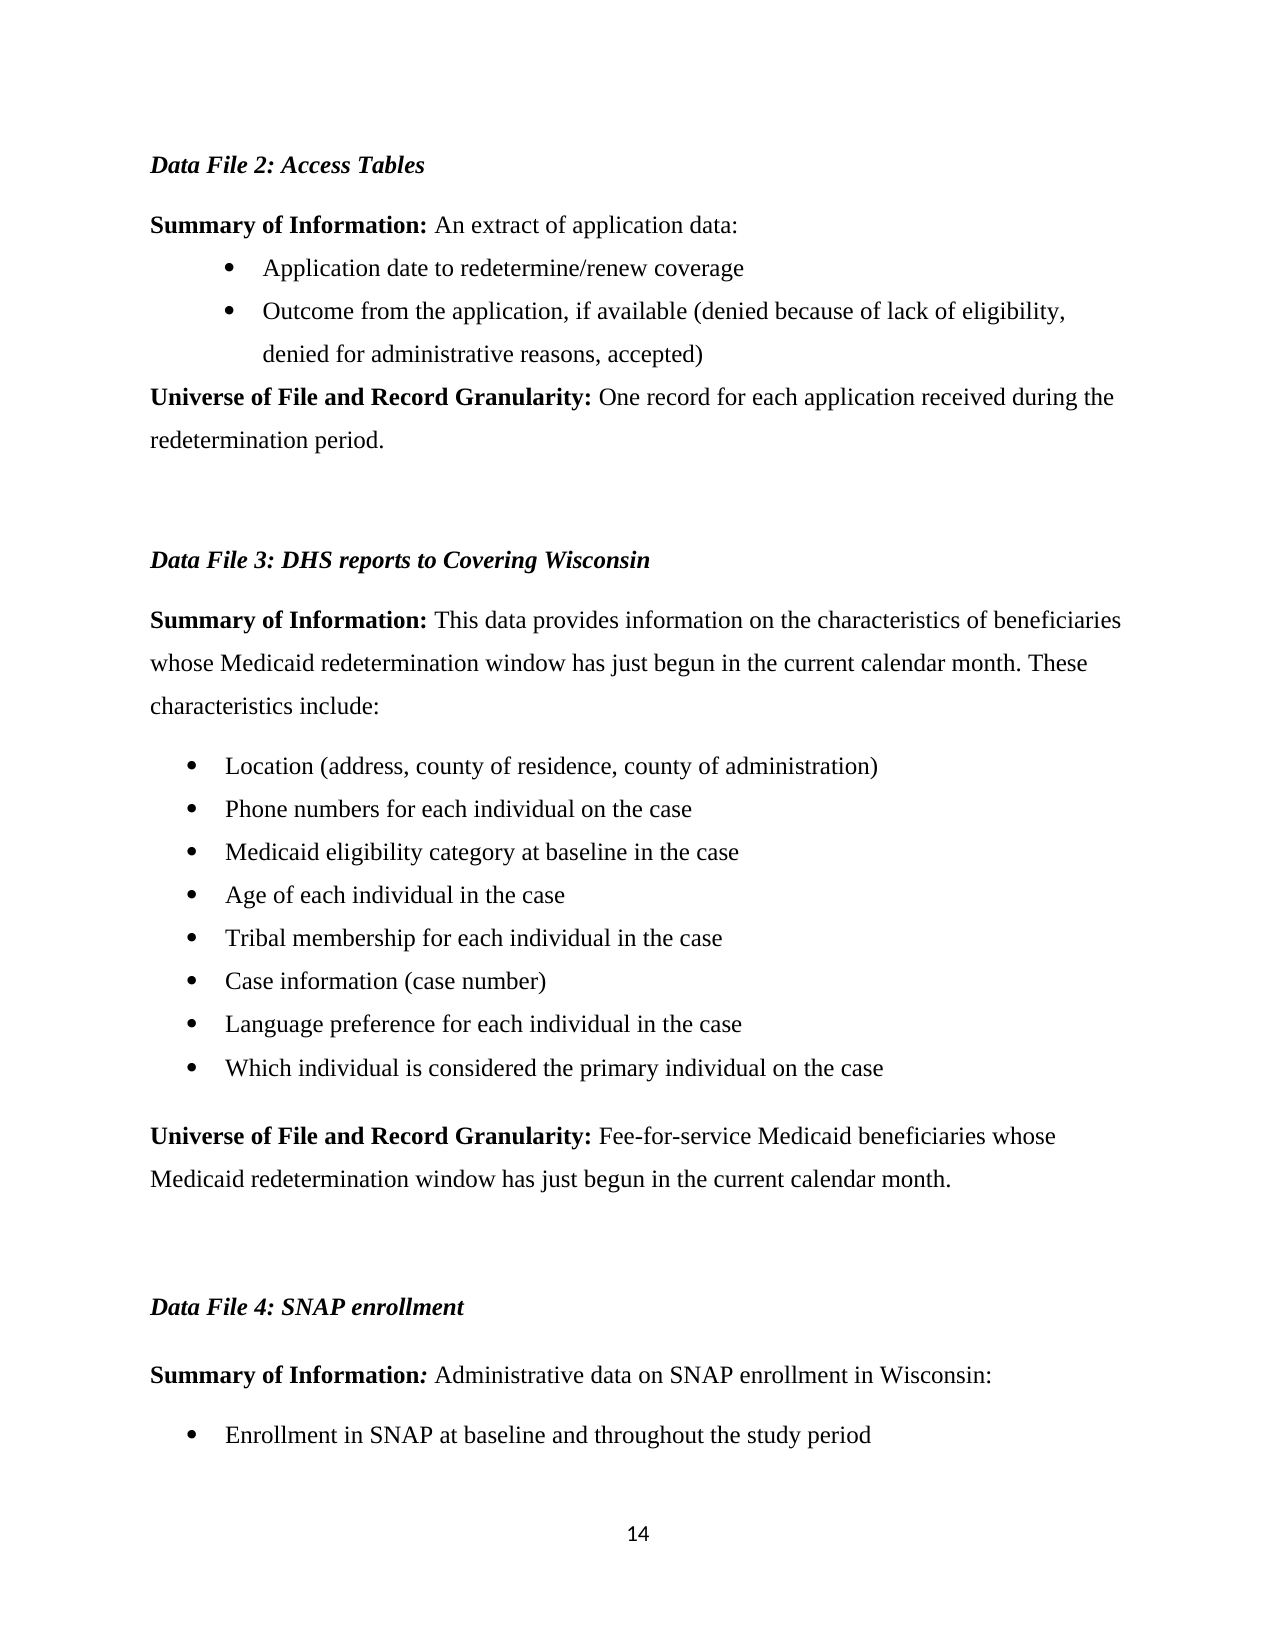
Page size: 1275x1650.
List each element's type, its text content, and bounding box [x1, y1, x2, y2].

list Tribal membership for each individual in the case [187, 923, 1125, 952]
list Language preference for each individual in the case [187, 1009, 1125, 1038]
list Age of each individual in the case [187, 880, 1125, 909]
list Which individual is considered the primary individual on the case [187, 1053, 1125, 1081]
list Phone numbers for each individual on the case [187, 794, 1125, 823]
text Data File 3: DHS reports to Covering Wisconsin [150, 545, 1125, 574]
text Summary of Information: This data provides information on the characteristics of beneficiaries whose Medicaid redetermination window has just begun in the current calendar month. These characteristics include: [150, 605, 1125, 720]
list Case information (case number) [187, 966, 1125, 995]
text Universe of File and Record Granularity: One record for each application received during the redetermination period. [150, 382, 1125, 454]
list Medicaid eligibility category at baseline in the case [187, 837, 1125, 866]
list Outcome from the application, if available (denied because of lack of eligibility, denied for administrative reasons, accepted) [225, 296, 1125, 368]
text Universe of File and Record Granularity: Fee-for-service Medicaid beneficiaries whose Medicaid redetermination window has just begun in the current calendar month. [150, 1121, 1125, 1193]
list Enrollment in SNAP at baseline and throughout the study period [187, 1420, 1125, 1448]
list Location (address, county of residence, county of administration) [187, 751, 1125, 779]
text Summary of Information: Administrative data on SNAP enrollment in Wisconsin: [150, 1360, 1125, 1389]
text Summary of Information: An extract of application data: [150, 210, 1125, 238]
text Data File 4: SNAP enrollment [150, 1292, 1125, 1321]
list Application date to redetermine/renew coverage [225, 253, 1125, 282]
text Data File 2: Access Tables [150, 150, 1125, 179]
